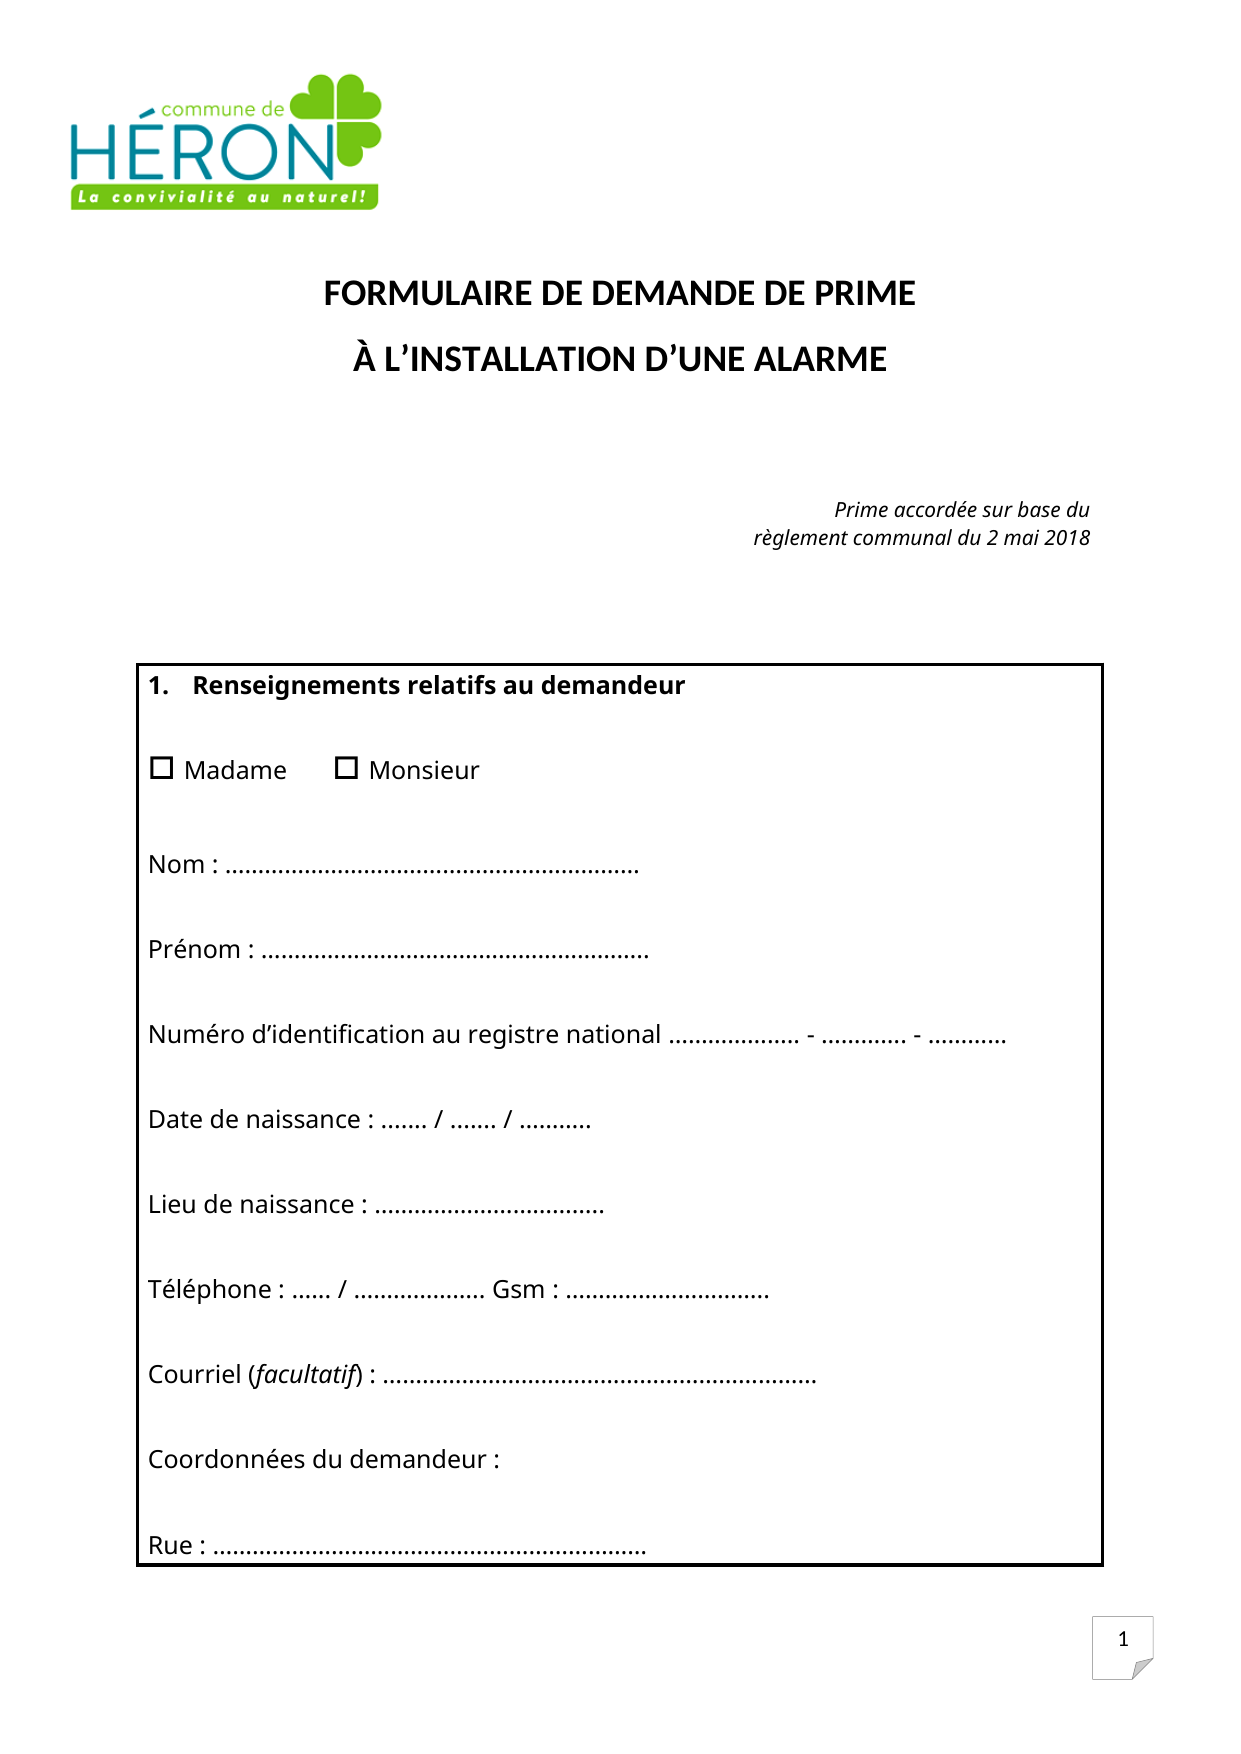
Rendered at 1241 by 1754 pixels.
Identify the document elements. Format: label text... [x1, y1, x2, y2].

text FORMULAIRE DE DEMANDE DE PRIME [148, 269, 1093, 315]
text Nom : ……………………………………………………… [139, 841, 1101, 881]
text règlement communal du 2 mai 2018 [148, 523, 1093, 552]
text Numéro d’identification au registre national ……………….. - …………. - ………… [139, 1011, 1101, 1051]
picture [54, 66, 388, 223]
text Rue : ………………………………………………………… [139, 1522, 1101, 1563]
text Coordonnées du demandeur : [139, 1437, 1101, 1476]
text Prénom : ………………………………………………….. [139, 926, 1101, 966]
text Prime accordée sur base du [148, 495, 1093, 523]
text Madame Monsieur [139, 748, 1101, 787]
text Lieu de naissance : …………………………….. [139, 1182, 1101, 1221]
text À L’INSTALLATION D’UNE ALARME [148, 335, 1093, 381]
text Courriel (facultatif) : ………………………………………………………… [139, 1352, 1101, 1391]
text Téléphone : …... / ……………….. Gsm : ………..……………….. [139, 1267, 1101, 1306]
list Renseignements relatifs au demandeur [139, 666, 1101, 702]
text Date de naissance : ....... / ....... / ……….. [139, 1097, 1101, 1136]
